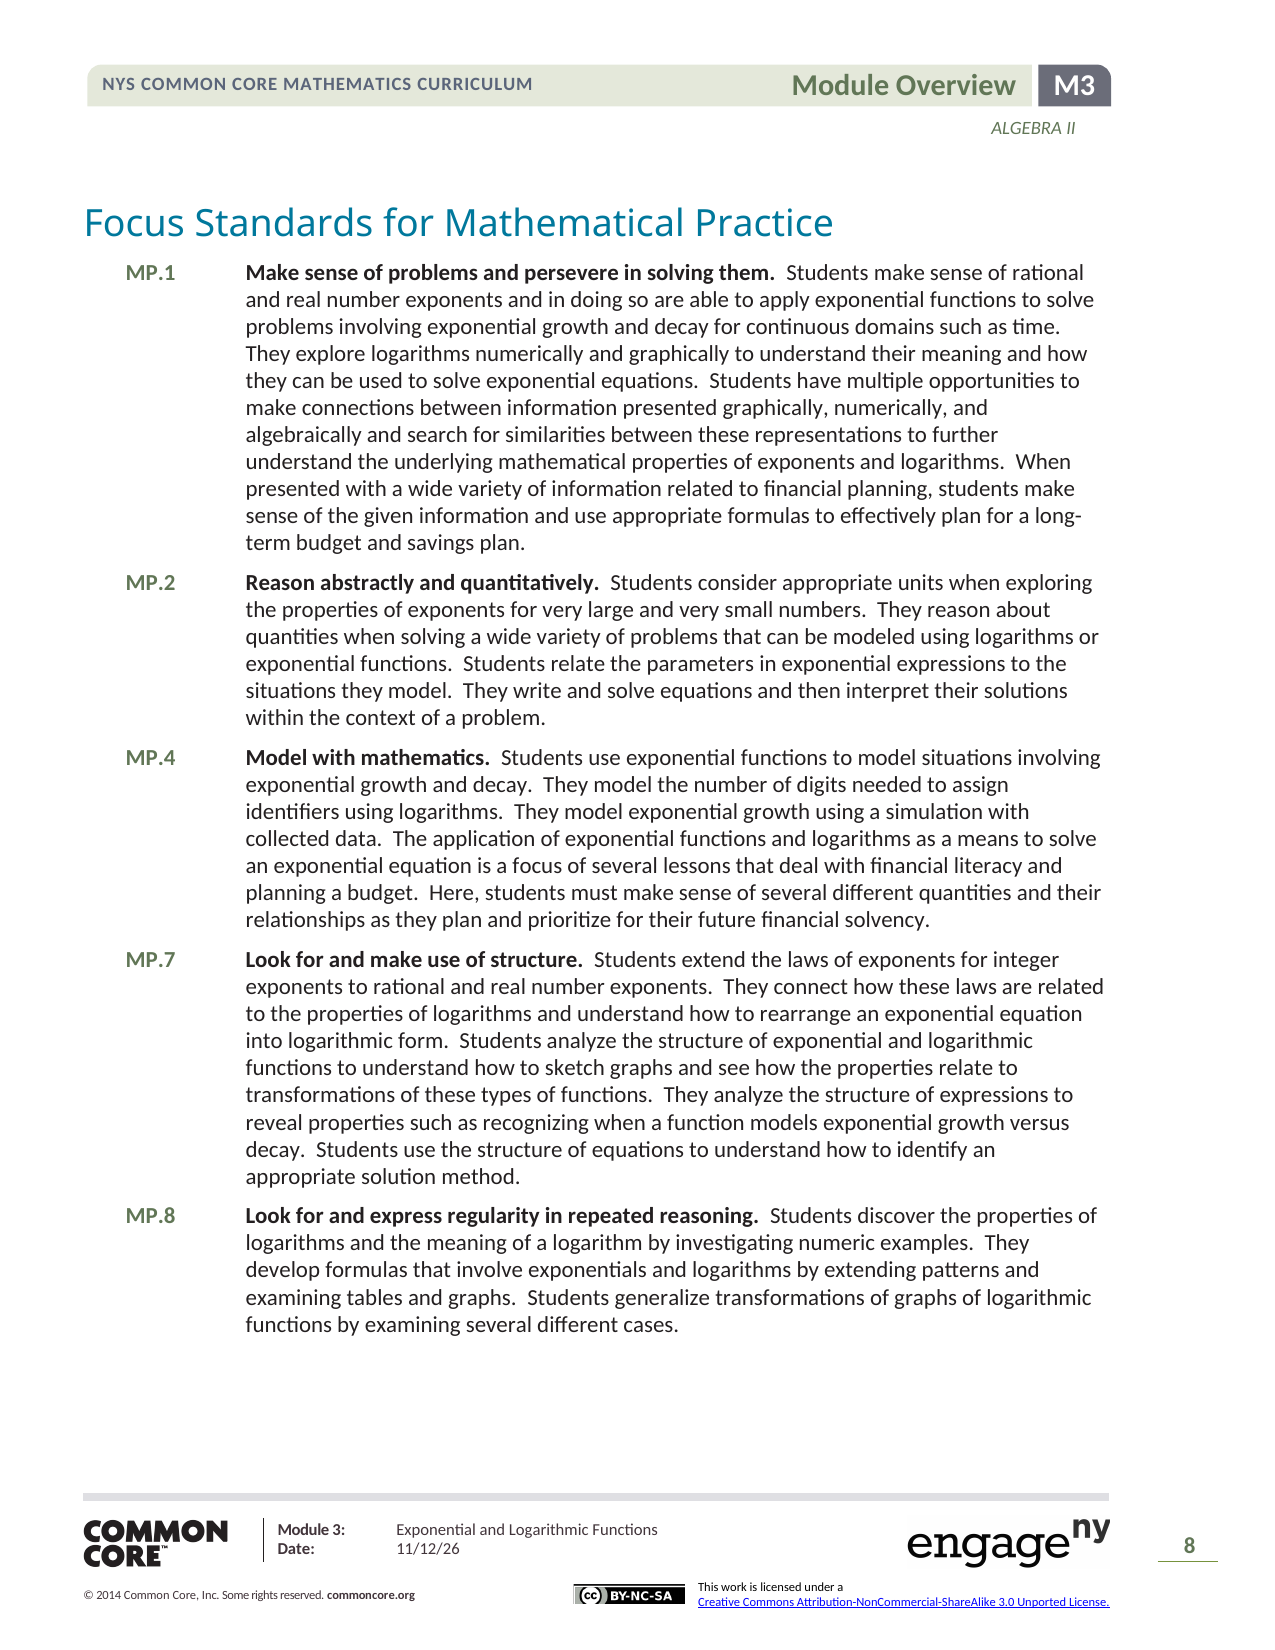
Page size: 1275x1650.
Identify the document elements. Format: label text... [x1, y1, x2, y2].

text Focus Standards for Mathematical Practice [83, 200, 1108, 246]
picture [572, 1584, 685, 1604]
list MP.1 Make sense of problems and persevere in solving them. Students make sense of rational and real number exponents and in doing so are able to apply exponential functions to solve problems involving exponential growth and decay for continuous domains such as time. They explore logarithms numerically and graphically to understand their meaning and how they can be used to solve exponential equations. Students have multiple opportunities to make connections between information presented graphically, numerically, and algebraically and search for similarities between these representations to further understand the underlying mathematical properties of exponents and logarithms. When presented with a wide variety of information related to financial planning, students make sense of the given information and use appropriate formulas to effectively plan for a long-term budget and savings plan. [125, 258, 1108, 556]
list MP.7 Look for and make use of structure. Students extend the laws of exponents for integer exponents to rational and real number exponents. They connect how these laws are related to the properties of logarithms and understand how to rearrange an exponential equation into logarithmic form. Students analyze the structure of exponential and logarithmic functions to understand how to sketch graphs and see how the properties relate to transformations of these types of functions. They analyze the structure of expressions to reveal properties such as recognizing when a function models exponential growth versus decay. Students use the structure of equations to understand how to identify an appropriate solution method. [125, 946, 1108, 1189]
list MP.4 Model with mathematics. Students use exponential functions to model situations involving exponential growth and decay. They model the number of digits needed to assign identifiers using logarithms. They model exponential growth using a simulation with collected data. The application of exponential functions and logarithms as a means to solve an exponential equation is a focus of several lessons that deal with financial literacy and planning a budget. Here, students must make sense of several different quantities and their relationships as they plan and prioritize for their future financial solvency. [125, 744, 1108, 933]
list MP.2 Reason abstractly and quantitatively. Students consider appropriate units when exploring the properties of exponents for very large and very small numbers. They reason about quantities when solving a wide variety of problems that can be modeled using logarithms or exponential functions. Students relate the parameters in exponential expressions to the situations they model. They write and solve equations and then interpret their solutions within the context of a problem. [125, 569, 1108, 731]
list MP.8 Look for and express regularity in repeated reasoning. Students discover the properties of logarithms and the meaning of a logarithm by investigating numeric examples. They develop formulas that involve exponentials and logarithms by extending patterns and examining tables and graphs. Students generalize transformations of graphs of logarithmic functions by examining several different cases. [125, 1202, 1108, 1337]
picture [79, 1515, 232, 1572]
picture [906, 1515, 1110, 1569]
